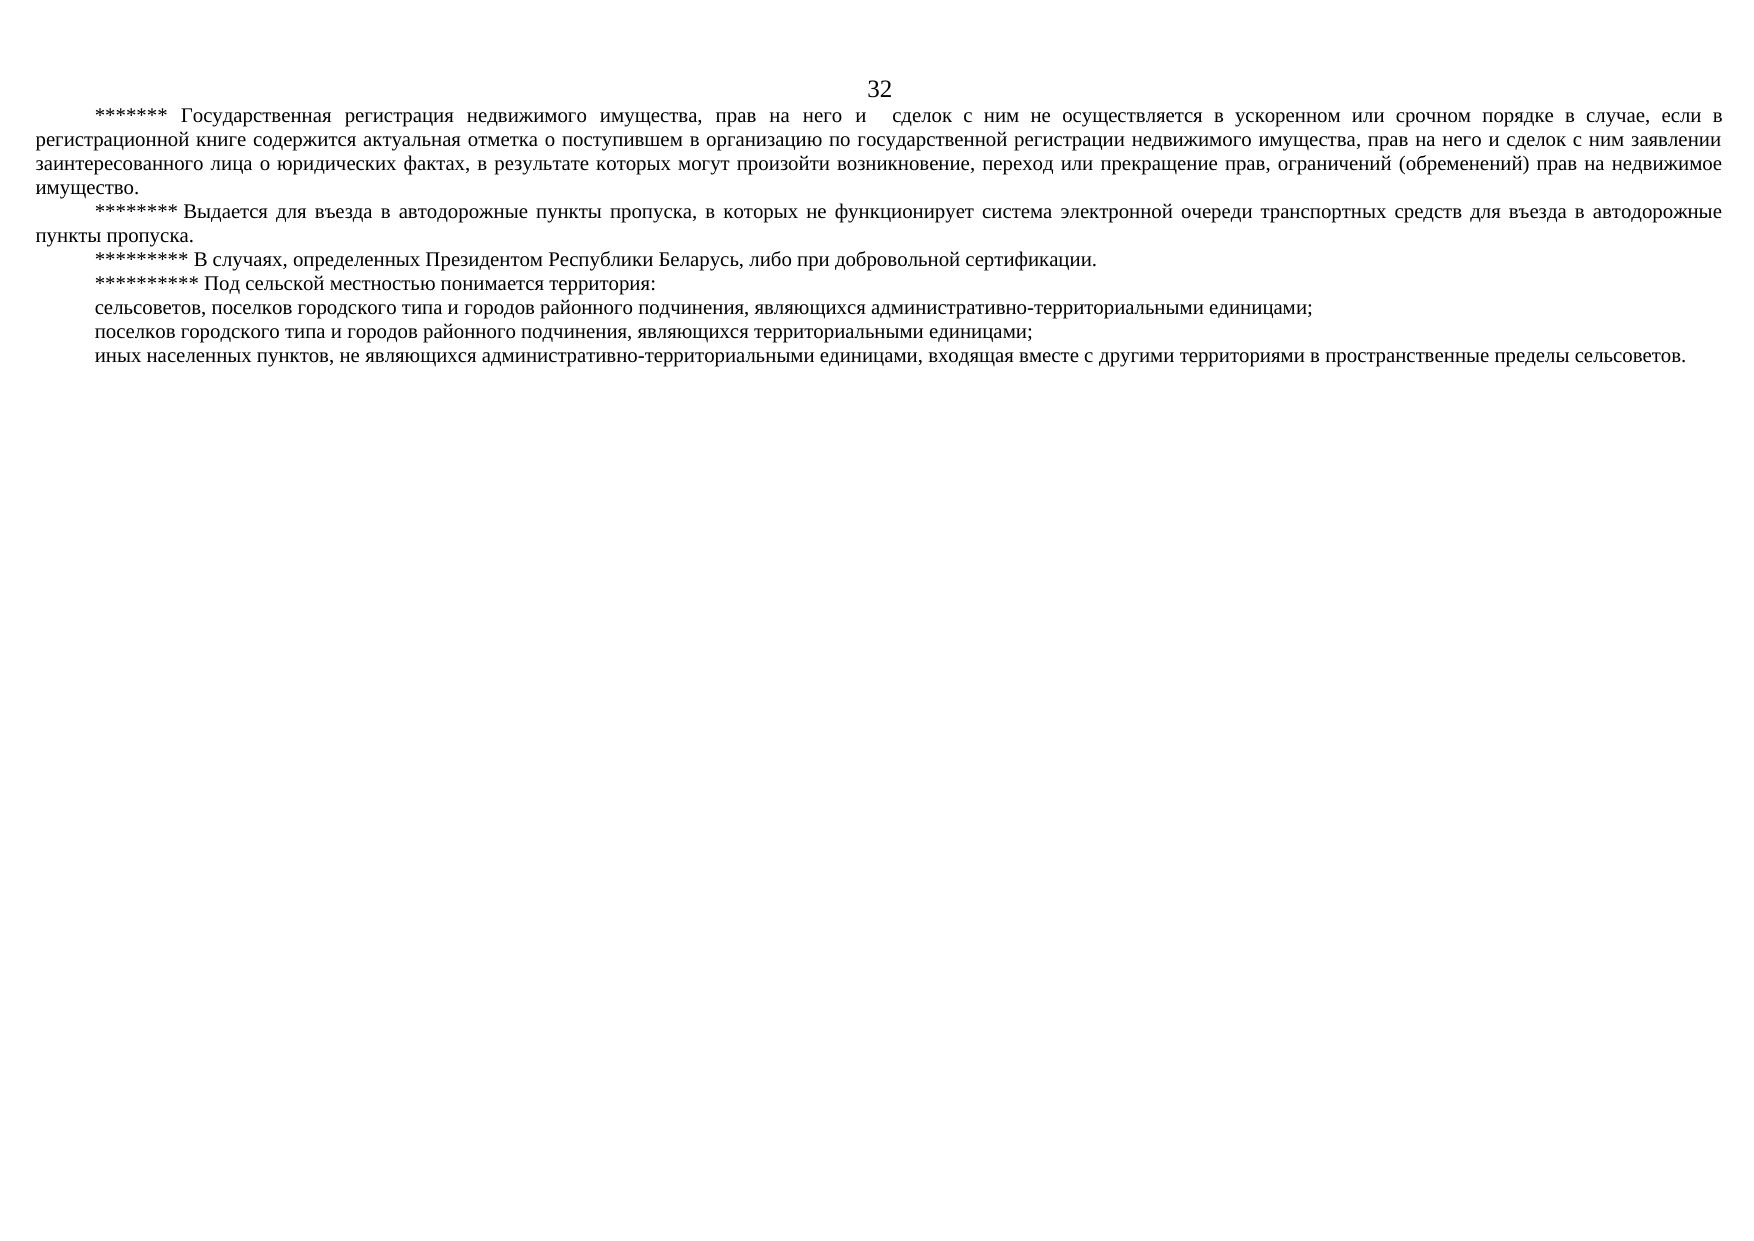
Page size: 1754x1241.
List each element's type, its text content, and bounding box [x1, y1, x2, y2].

text иных населенных пунктов, не являющихся административно-территориальными единицами, входящая вместе с другими территориями в пространственные пределы сельсоветов. [35, 343, 1724, 367]
text ********** Под сельской местностью понимается территория: [35, 271, 1724, 295]
text ******* Государственная регистрация недвижимого имущества, прав на него и сделок с ним не осуществляется в ускоренном или срочном порядке в случае, если в регистрационной книге содержится актуальная отметка о поступившем в организацию по государственной регистрации недвижимого имущества, прав на него и сделок с ним заявлении заинтересованного лица о юридических фактах, в результате которых могут произойти возникновение, переход или прекращение прав, ограничений (обременений) прав на недвижимое имущество. [35, 103, 1724, 199]
text сельсоветов, поселков городского типа и городов районного подчинения, являющихся административно-территориальными единицами; [35, 295, 1724, 319]
text ********* В случаях, определенных Президентом Республики Беларусь, либо при добровольной сертификации. [35, 247, 1724, 271]
text ******** Выдается для въезда в автодорожные пункты пропуска, в которых не функционирует система электронной очереди транспортных средств для въезда в автодорожные пункты пропуска. [35, 199, 1724, 247]
text поселков городского типа и городов районного подчинения, являющихся территориальными единицами; [35, 319, 1724, 343]
